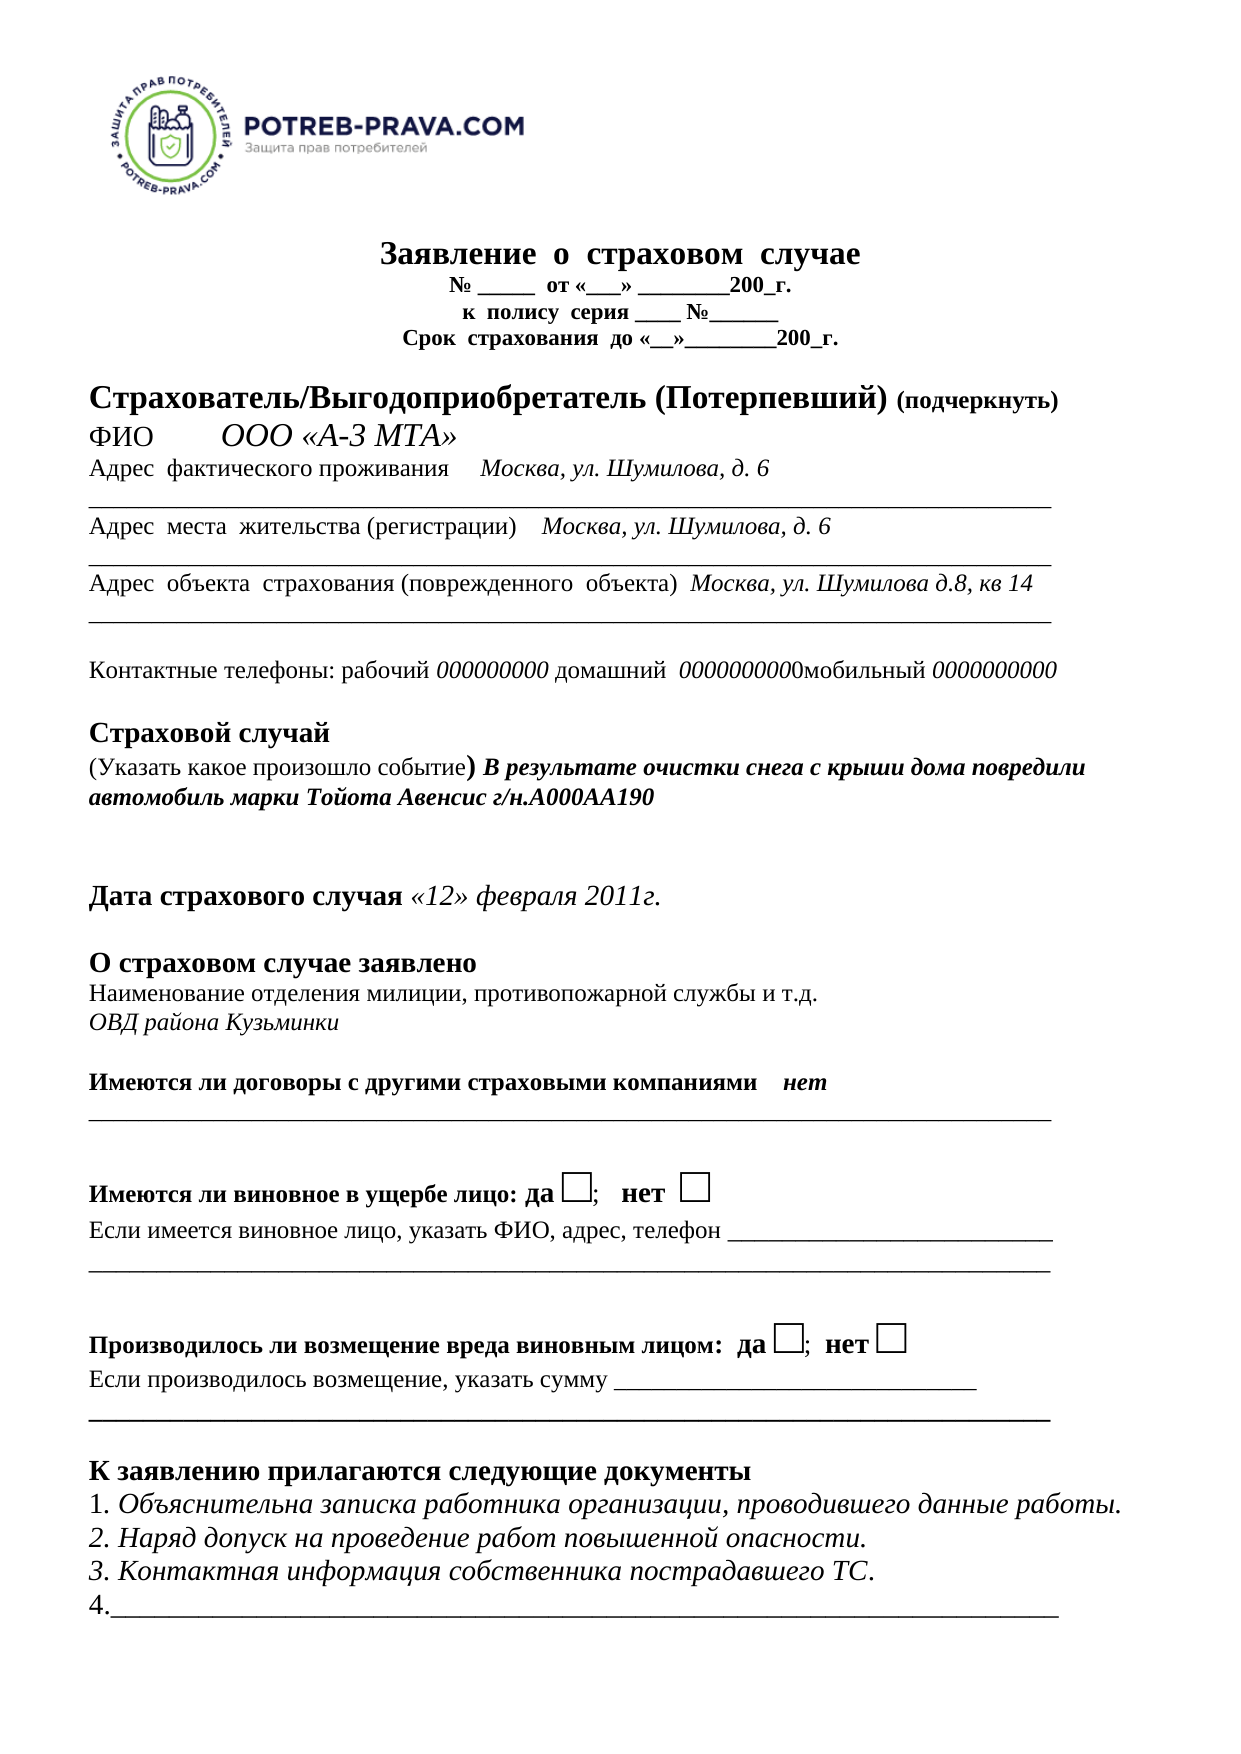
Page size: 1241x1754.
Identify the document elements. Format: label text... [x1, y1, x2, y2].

text _____________________________________________________________________________ [89, 597, 1152, 626]
text О страховом случае заявлено [89, 945, 1152, 978]
text 1. Объяснительна записка работника организации, проводившего данные работы. [89, 1486, 1152, 1520]
text Заявление о страховом случае [89, 233, 1152, 271]
text Страхователь/Выгодоприобретатель (Потерпевший) (подчеркнуть) [89, 377, 1152, 415]
text Дата страхового случая «12» февраля 2011г. [89, 878, 1152, 911]
text К заявлению прилагаются следующие документы [89, 1453, 1152, 1486]
text 4._________________________________________________________________ [89, 1587, 1152, 1620]
text _______________________________________________________________________ [89, 1393, 1152, 1424]
text Если имеется виновное лицо, указать ФИО, адрес, телефон ________________________ [89, 1213, 1152, 1244]
text ФИО ООО «А-3 МТА» [89, 415, 1152, 453]
text 3. Контактная информация собственника пострадавшего ТС. [89, 1553, 1152, 1587]
text Адрес места жительства (регистрации) Москва, ул. Шумилова, д. 6 [89, 511, 1152, 540]
text Срок страхования до «__»________200_г. [89, 324, 1152, 351]
text Имеются ли виновное в ущербе лицо: да □; нет □ [89, 1156, 1152, 1213]
text _____________________________________________________________________________ [89, 1096, 1152, 1124]
text ОВД района Кузьминки [89, 1007, 1152, 1036]
text Наименование отделения милиции, противопожарной службы и т.д. [89, 978, 1152, 1007]
text _____________________________________________________________________________ [89, 482, 1152, 511]
text к полису серия ____ №______ [89, 298, 1152, 324]
text _______________________________________________________________________ [89, 1244, 1152, 1275]
picture [92, 73, 536, 199]
text (Указать какое произошло событие) В результате очистки снега с крыши дома повредили автомобиль марки Тойота Авенсис г/н.А000АА190 [89, 748, 1152, 811]
text Контактные телефоны: рабочий 000000000 домашний 0000000000мобильный 0000000000 [89, 655, 1152, 683]
text 2. Наряд допуск на проведение работ повышенной опасности. [89, 1520, 1152, 1553]
text Адрес объекта страхования (поврежденного объекта) Москва, ул. Шумилова д.8, кв 14 [89, 568, 1152, 597]
text Имеются ли договоры с другими страховыми компаниями нет [89, 1067, 1152, 1096]
text _____________________________________________________________________________ [89, 540, 1152, 568]
text № _____ от «___» ________200_г. [89, 271, 1152, 298]
text Производилось ли возмещение вреда виновным лицом: да □; нет □ [89, 1306, 1152, 1364]
text Если производилось возмещение, указать сумму _____________________________ [89, 1364, 1152, 1393]
text Адрес фактического проживания Москва, ул. Шумилова, д. 6 [89, 453, 1152, 482]
text Страховой случай [89, 715, 1152, 748]
